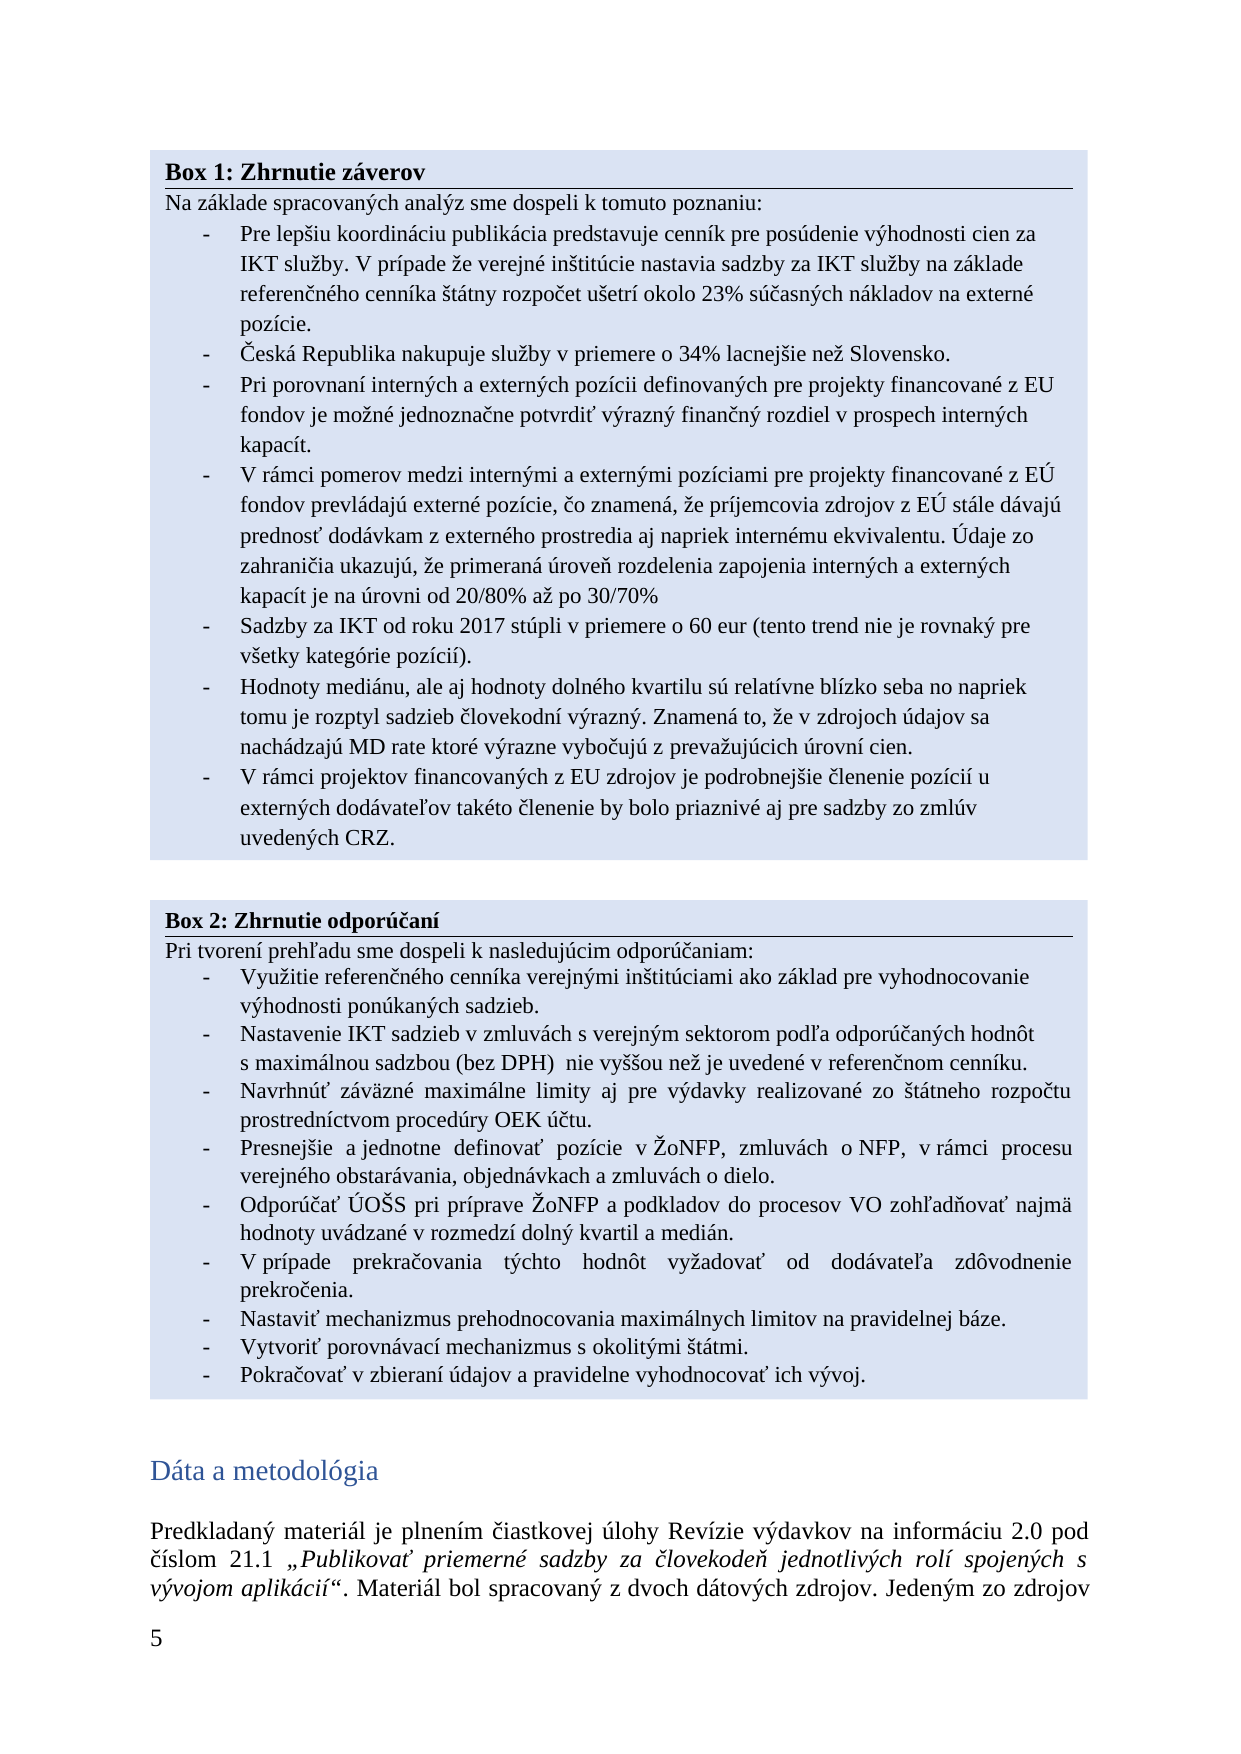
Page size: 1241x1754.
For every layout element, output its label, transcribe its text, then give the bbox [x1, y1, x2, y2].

subtitle Dáta a metodológia [150, 1453, 1090, 1487]
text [150, 1516, 1090, 1602]
